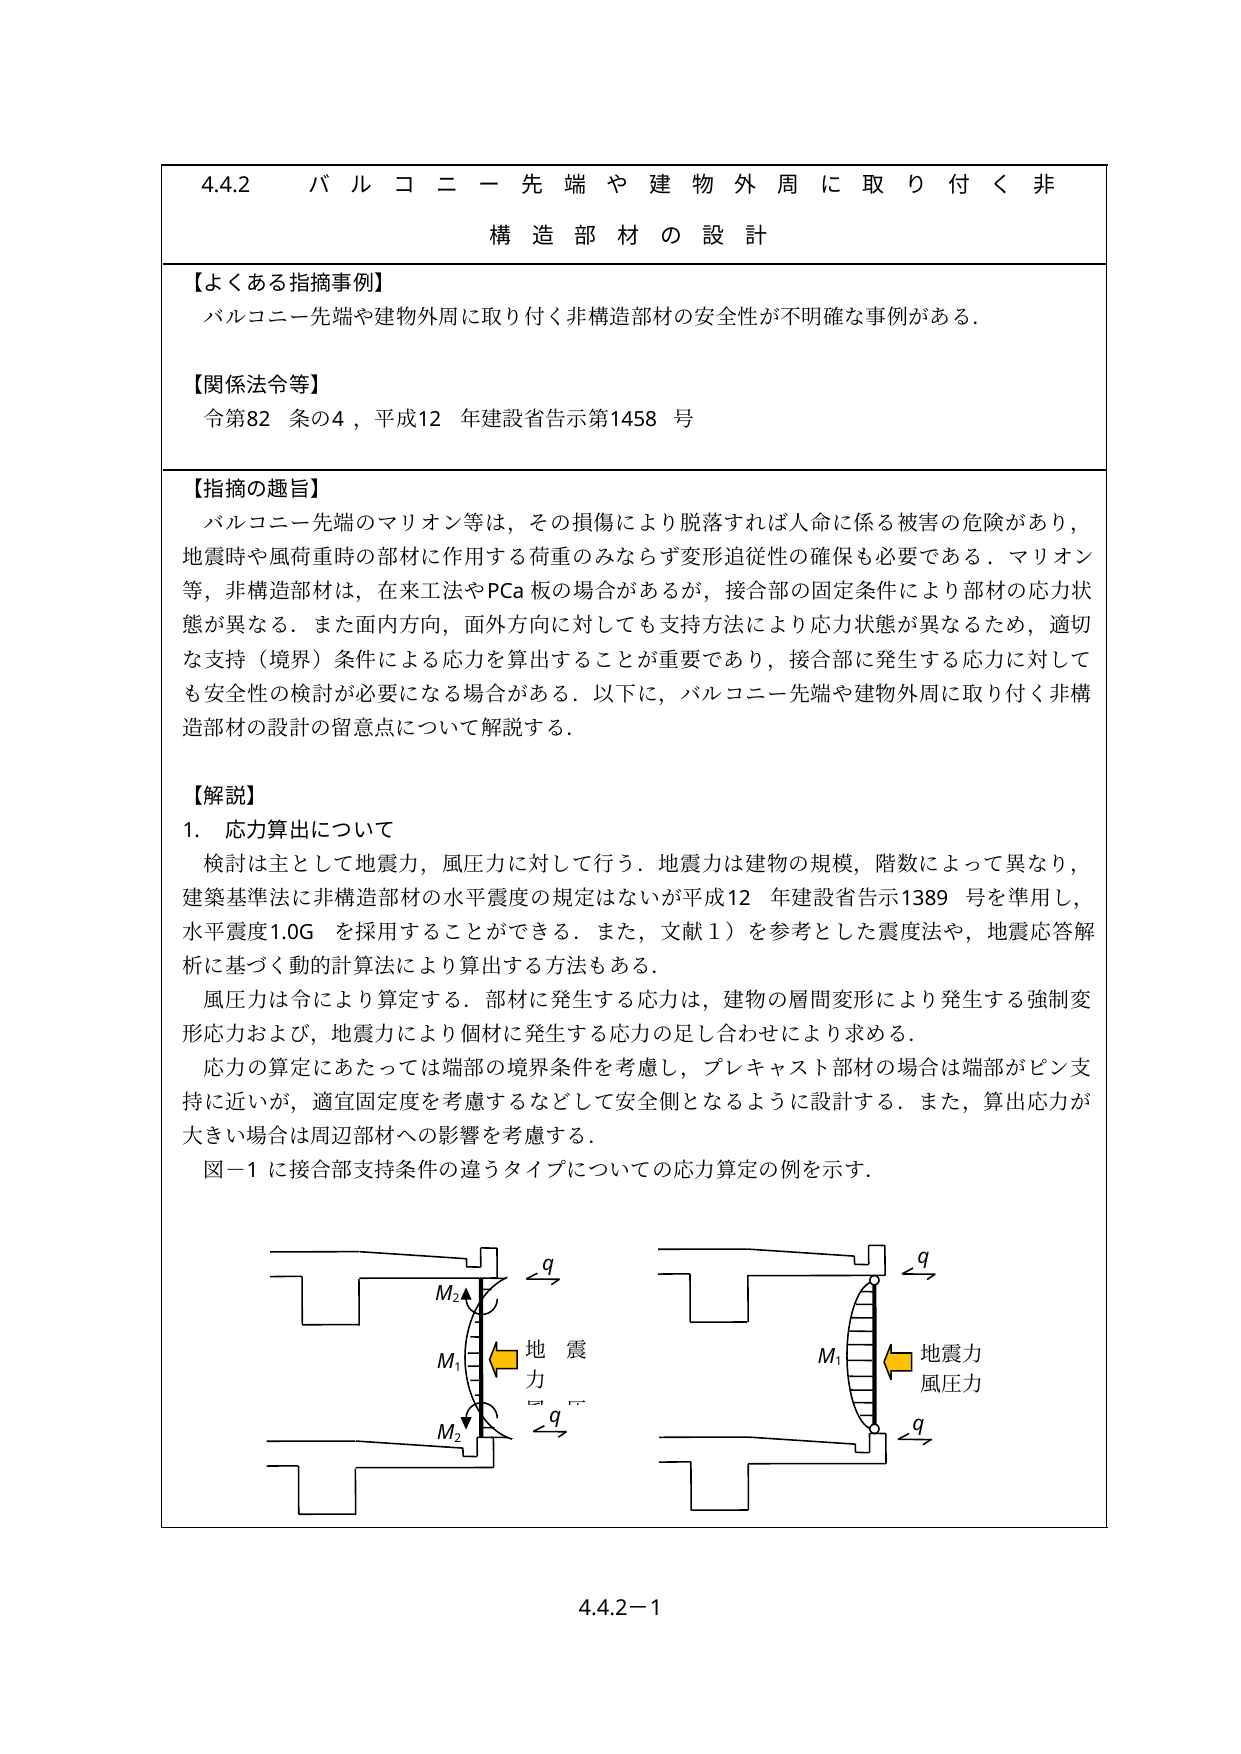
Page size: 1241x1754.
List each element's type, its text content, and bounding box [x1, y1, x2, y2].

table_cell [162, 470, 1106, 1527]
table_cell 【よくある指摘事例】 バルコニー先端や建物外周に取り付く非構造部材の安全性が不明確な事例がある． 【関係法令等】 令第82条の4，平成12年建設省告示第1458号 [162, 264, 1106, 469]
table_header 4.4.2 バルコニー先端や建物外周に取り付く非構造部材の設計 [162, 166, 1106, 263]
